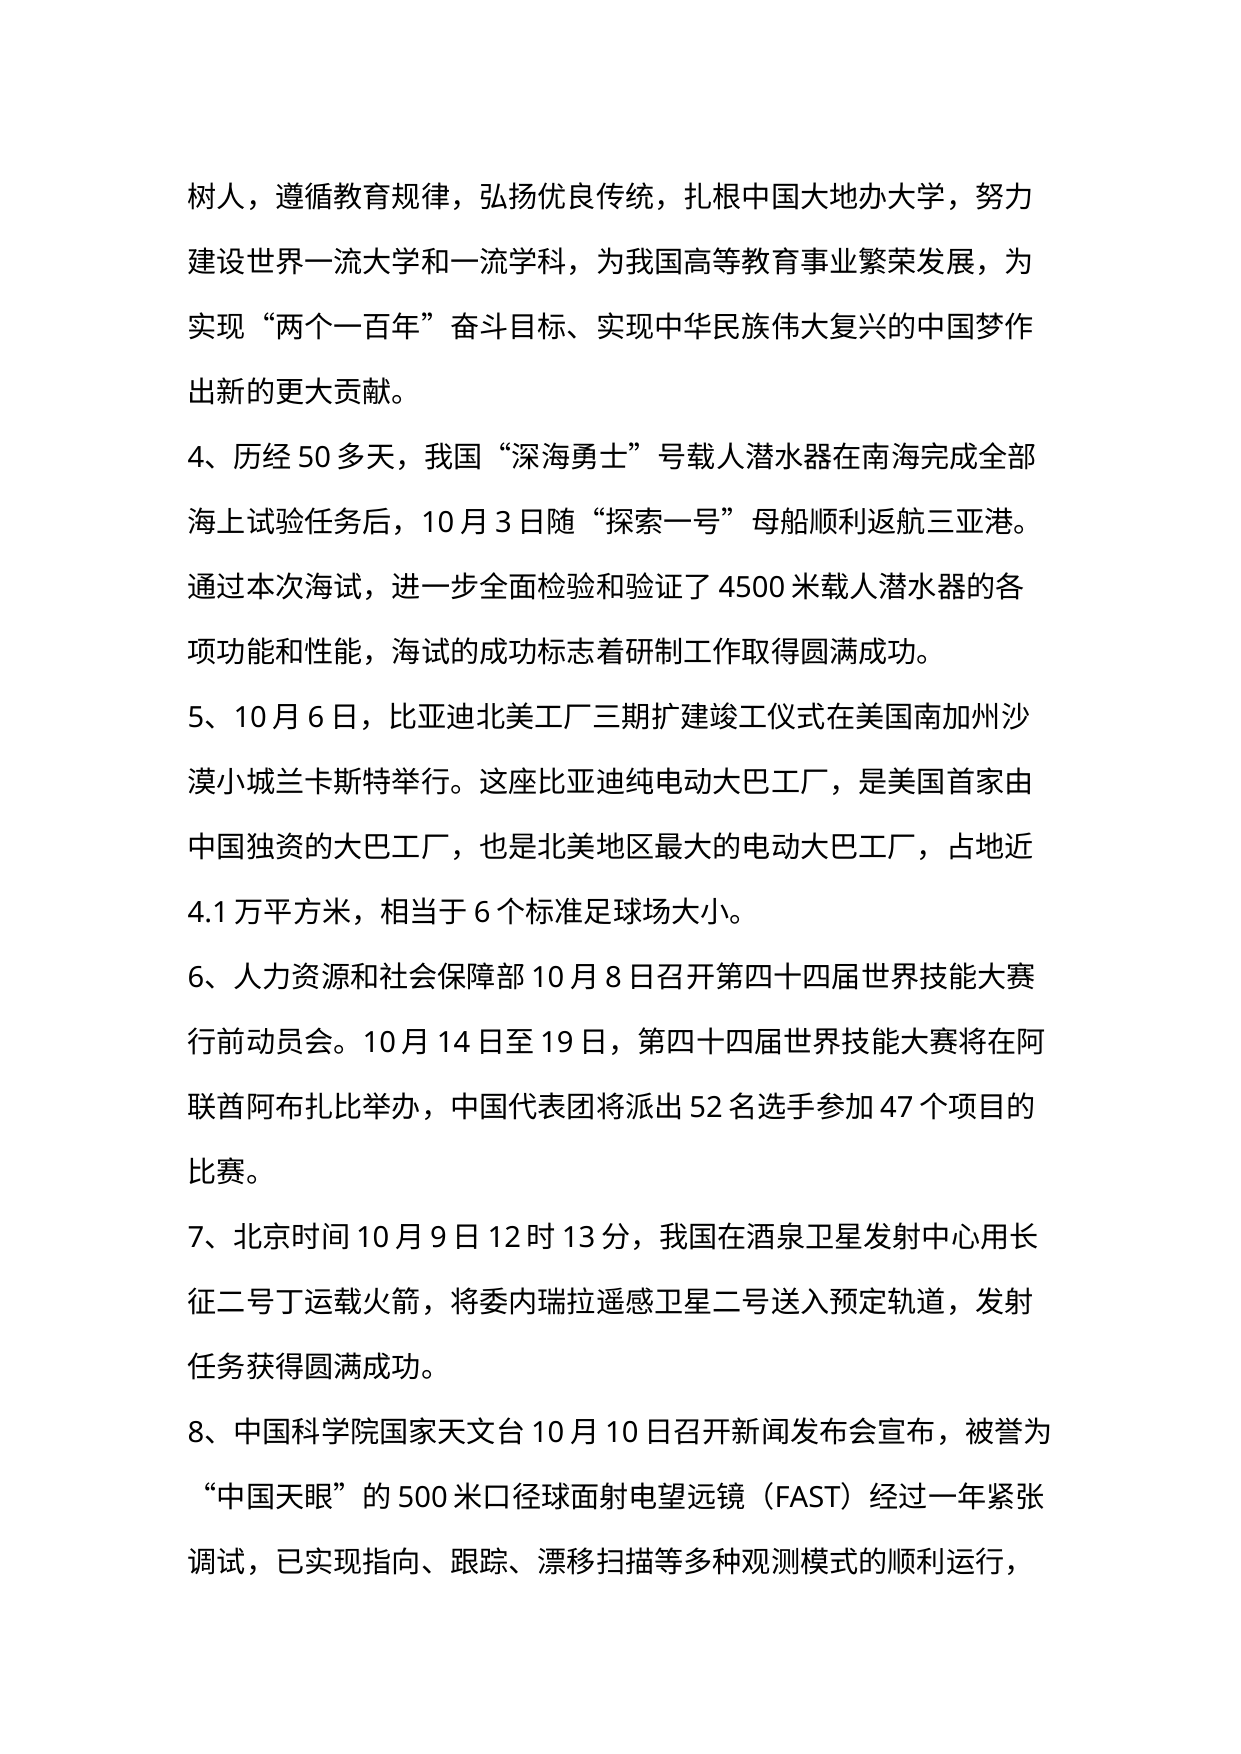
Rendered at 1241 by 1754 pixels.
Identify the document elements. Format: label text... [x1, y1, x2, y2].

text 5、10月6日，比亚迪北美工厂三期扩建竣工仪式在美国南加州沙漠小城兰卡斯特举行。这座比亚迪纯电动大巴工厂，是美国首家由中国独资的大巴工厂，也是北美地区最大的电动大巴工厂，占地近4.1万平方米，相当于6个标准足球场大小。 [187, 682, 1053, 942]
text 7、北京时间10月9日12时13分，我国在酒泉卫星发射中心用长征二号丁运载火箭，将委内瑞拉遥感卫星二号送入预定轨道，发射任务获得圆满成功。 [187, 1202, 1053, 1397]
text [187, 162, 1053, 422]
text 4、历经50多天，我国“深海勇士”号载人潜水器在南海完成全部海上试验任务后，10月3日随“探索一号”母船顺利返航三亚港。通过本次海试，进一步全面检验和验证了4500米载人潜水器的各项功能和性能，海试的成功标志着研制工作取得圆满成功。 [187, 422, 1053, 682]
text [187, 1397, 1053, 1592]
text 6、人力资源和社会保障部10月8日召开第四十四届世界技能大赛行前动员会。10月14日至19日，第四十四届世界技能大赛将在阿联酋阿布扎比举办，中国代表团将派出52名选手参加47个项目的比赛。 [187, 942, 1053, 1202]
